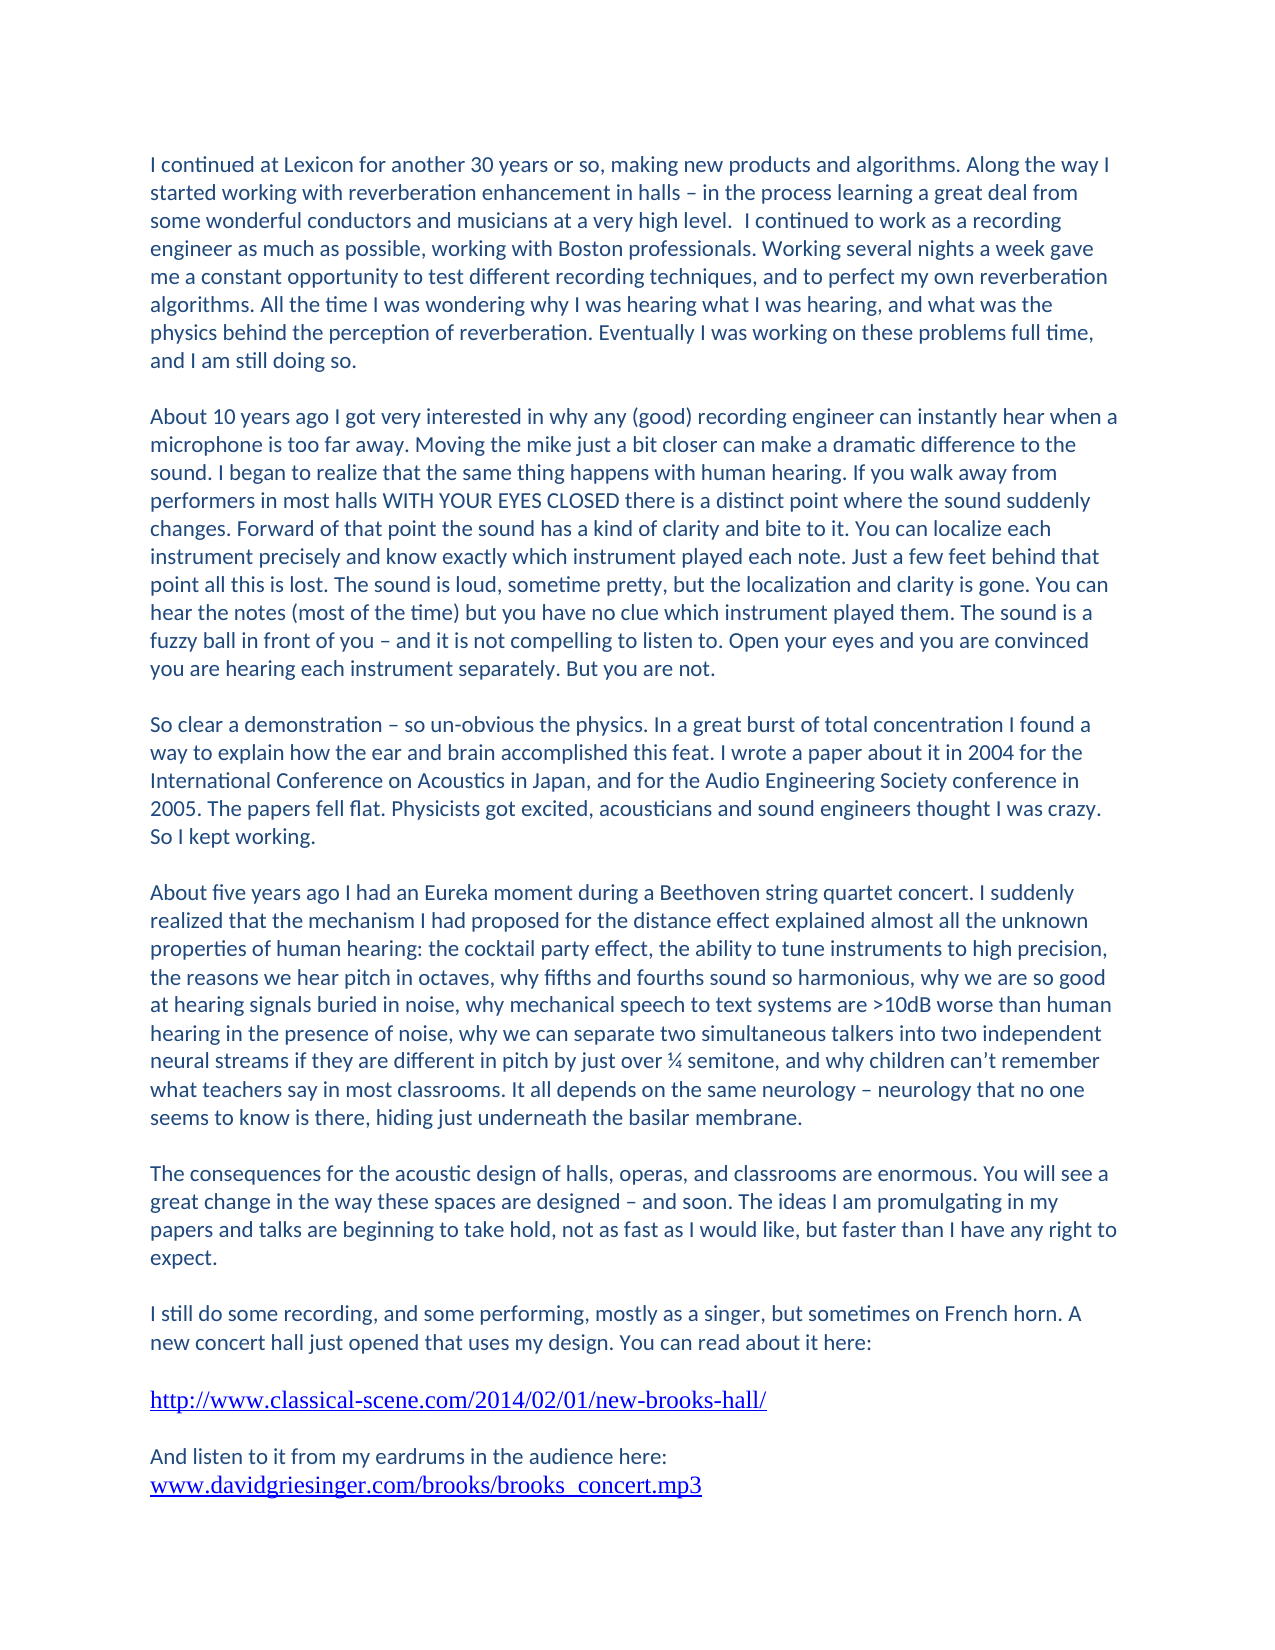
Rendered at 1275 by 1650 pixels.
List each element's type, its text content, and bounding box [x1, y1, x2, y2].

text So clear a demonstration – so un-obvious the physics. In a great burst of total concentration I found a way to explain how the ear and brain accomplished this feat. I wrote a paper about it in 2004 for the International Conference on Acoustics in Japan, and for the Audio Engineering Society conference in 2005. The papers fell flat. Physicists got excited, acousticians and sound engineers thought I was crazy. So I kept working. [150, 710, 1125, 851]
text http://www.classical-scene.com/2014/02/01/new-brooks-hall/ [150, 1385, 1125, 1413]
text I still do some recording, and some performing, mostly as a singer, but sometimes on French horn. A new concert hall just opened that uses my design. You can read about it here: [150, 1299, 1125, 1356]
text www.davidgriesinger.com/brooks/brooks_concert.mp3 [150, 1470, 1125, 1499]
text The consequences for the acoustic design of halls, operas, and classrooms are enormous. You will see a great change in the way these spaces are designed – and soon. The ideas I am promulgating in my papers and talks are beginning to take hold, not as fast as I would like, but faster than I have any right to expect. [150, 1159, 1125, 1271]
text About five years ago I had an Eureka moment during a Beethoven string quartet concert. I suddenly realized that the mechanism I had proposed for the distance effect explained almost all the unknown properties of human hearing: the cocktail party effect, the ability to tune instruments to high precision, the reasons we hear pitch in octaves, why fifths and fourths sound so harmonious, why we are so good at hearing signals buried in noise, why mechanical speech to text systems are >10dB worse than human hearing in the presence of noise, why we can separate two simultaneous talkers into two independent neural streams if they are different in pitch by just over ¼ semitone, and why children can’t remember what teachers say in most classrooms. It all depends on the same neurology – neurology that no one seems to know is there, hiding just underneath the basilar membrane. [150, 878, 1125, 1131]
text And listen to it from my eardrums in the audience here: [150, 1442, 1125, 1470]
text About 10 years ago I got very interested in why any (good) recording engineer can instantly hear when a microphone is too far away. Moving the mike just a bit closer can make a dramatic difference to the sound. I began to realize that the same thing happens with human hearing. If you walk away from performers in most halls WITH YOUR EYES CLOSED there is a distinct point where the sound suddenly changes. Forward of that point the sound has a kind of clarity and bite to it. You can localize each instrument precisely and know exactly which instrument played each note. Just a few feet behind that point all this is lost. The sound is loud, sometime pretty, but the localization and clarity is gone. You can hear the notes (most of the time) but you have no clue which instrument played them. The sound is a fuzzy ball in front of you – and it is not compelling to listen to. Open your eyes and you are convinced you are hearing each instrument separately. But you are not. [150, 402, 1125, 682]
text I continued at Lexicon for another 30 years or so, making new products and algorithms. Along the way I started working with reverberation enhancement in halls – in the process learning a great deal from some wonderful conductors and musicians at a very high level. I continued to work as a recording engineer as much as possible, working with Boston professionals. Working several nights a week gave me a constant opportunity to test different recording techniques, and to perfect my own reverberation algorithms. All the time I was wondering why I was hearing what I was hearing, and what was the physics behind the perception of reverberation. Eventually I was working on these problems full time, and I am still doing so. [150, 150, 1125, 374]
